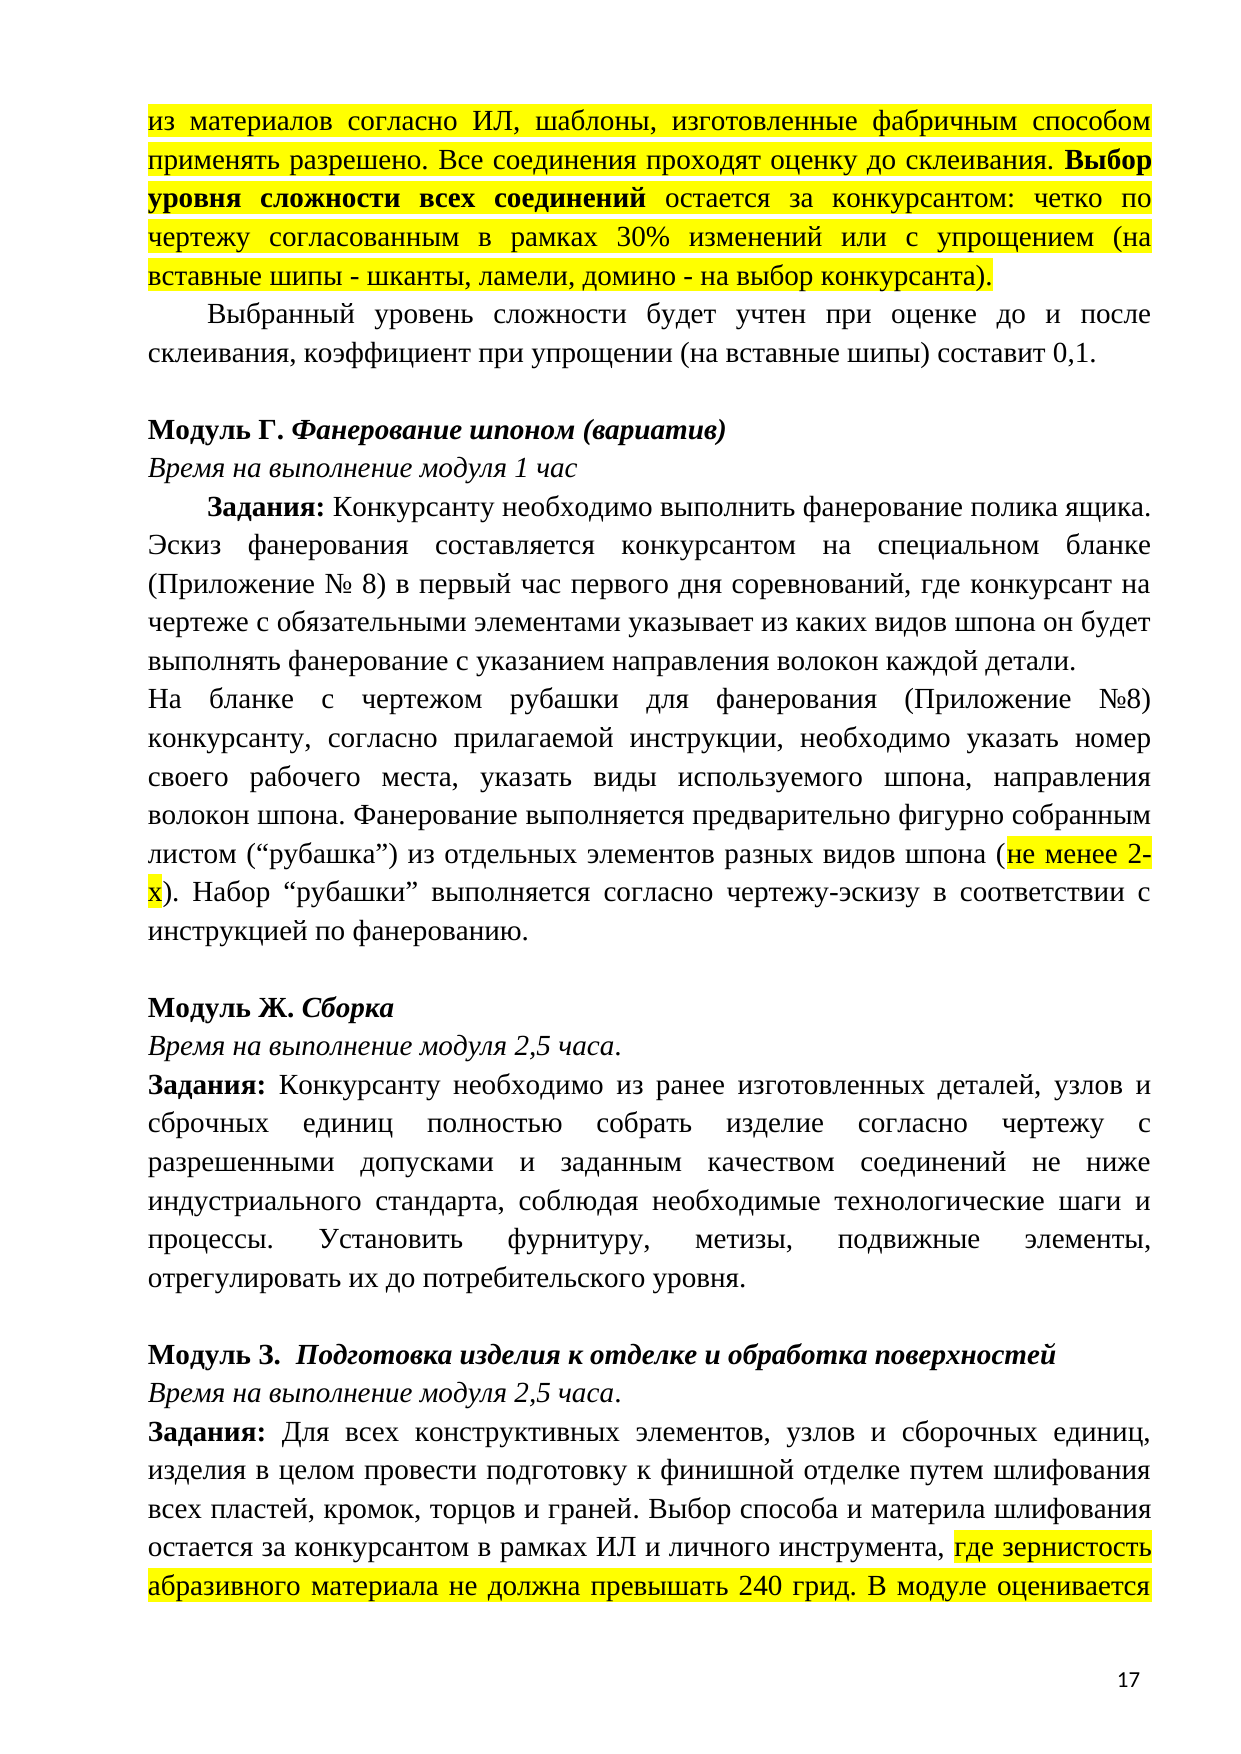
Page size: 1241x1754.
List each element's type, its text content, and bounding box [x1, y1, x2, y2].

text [148, 1414, 1152, 1568]
text Модуль Ж. Сборка [148, 990, 1152, 1023]
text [148, 253, 1152, 291]
text Время на выполнение модуля 2,5 часа. [148, 1028, 1152, 1062]
text Задания: Конкурсанту необходимо из ранее изготовленных деталей, узлов и сброчных единиц полностью собрать изделие согласно чертежу с разрешенными допусками и заданным качеством соединений не ниже индустриального стандарта, соблюдая необходимые технологические шаги и процессы. Установить фурнитуру, метизы, подвижные элементы, отрегулировать их до потребительского уровня. [148, 1067, 1152, 1293]
text Выбранный уровень сложности будет учтен при оценке до и после склеивания, коэффициент при упрощении (на вставные шипы) составит 0,1. [148, 296, 1152, 368]
text Время на выполнение модуля 2,5 часа. [148, 1375, 1152, 1409]
list Задания: Конкурсанту необходимо выполнить фанерование полика ящика. Эскиз фанерования составляется конкурсантом на специальном бланке (Приложение № 8) в первый час первого дня соревнований, где конкурсант на чертеже с обязательными элементами указывает из каких видов шпона он будет выполнять фанерование с указанием направления волокон каждой детали. [148, 489, 1152, 677]
text Модуль З. Подготовка изделия к отделке и обработка поверхностей [148, 1337, 1152, 1370]
text На бланке с чертежом рубашки для фанерования (Приложение №8) конкурсанту, согласно прилагаемой инструкции, необходимо указать номер своего рабочего места, указать виды используемого шпона, направления волокон шпона. Фанерование выполняется предварительно фигурно собранным листом (“рубашка”) из отдельных элементов разных видов шпона (не менее 2-х). Набор “рубашки” выполняется согласно чертежу-эскизу в соответствии с инструкцией по фанерованию. [148, 682, 1152, 946]
text Время на выполнение модуля 1 час [148, 450, 1152, 484]
text Модуль Г. Фанерование шпоном (вариатив) [148, 412, 1152, 445]
